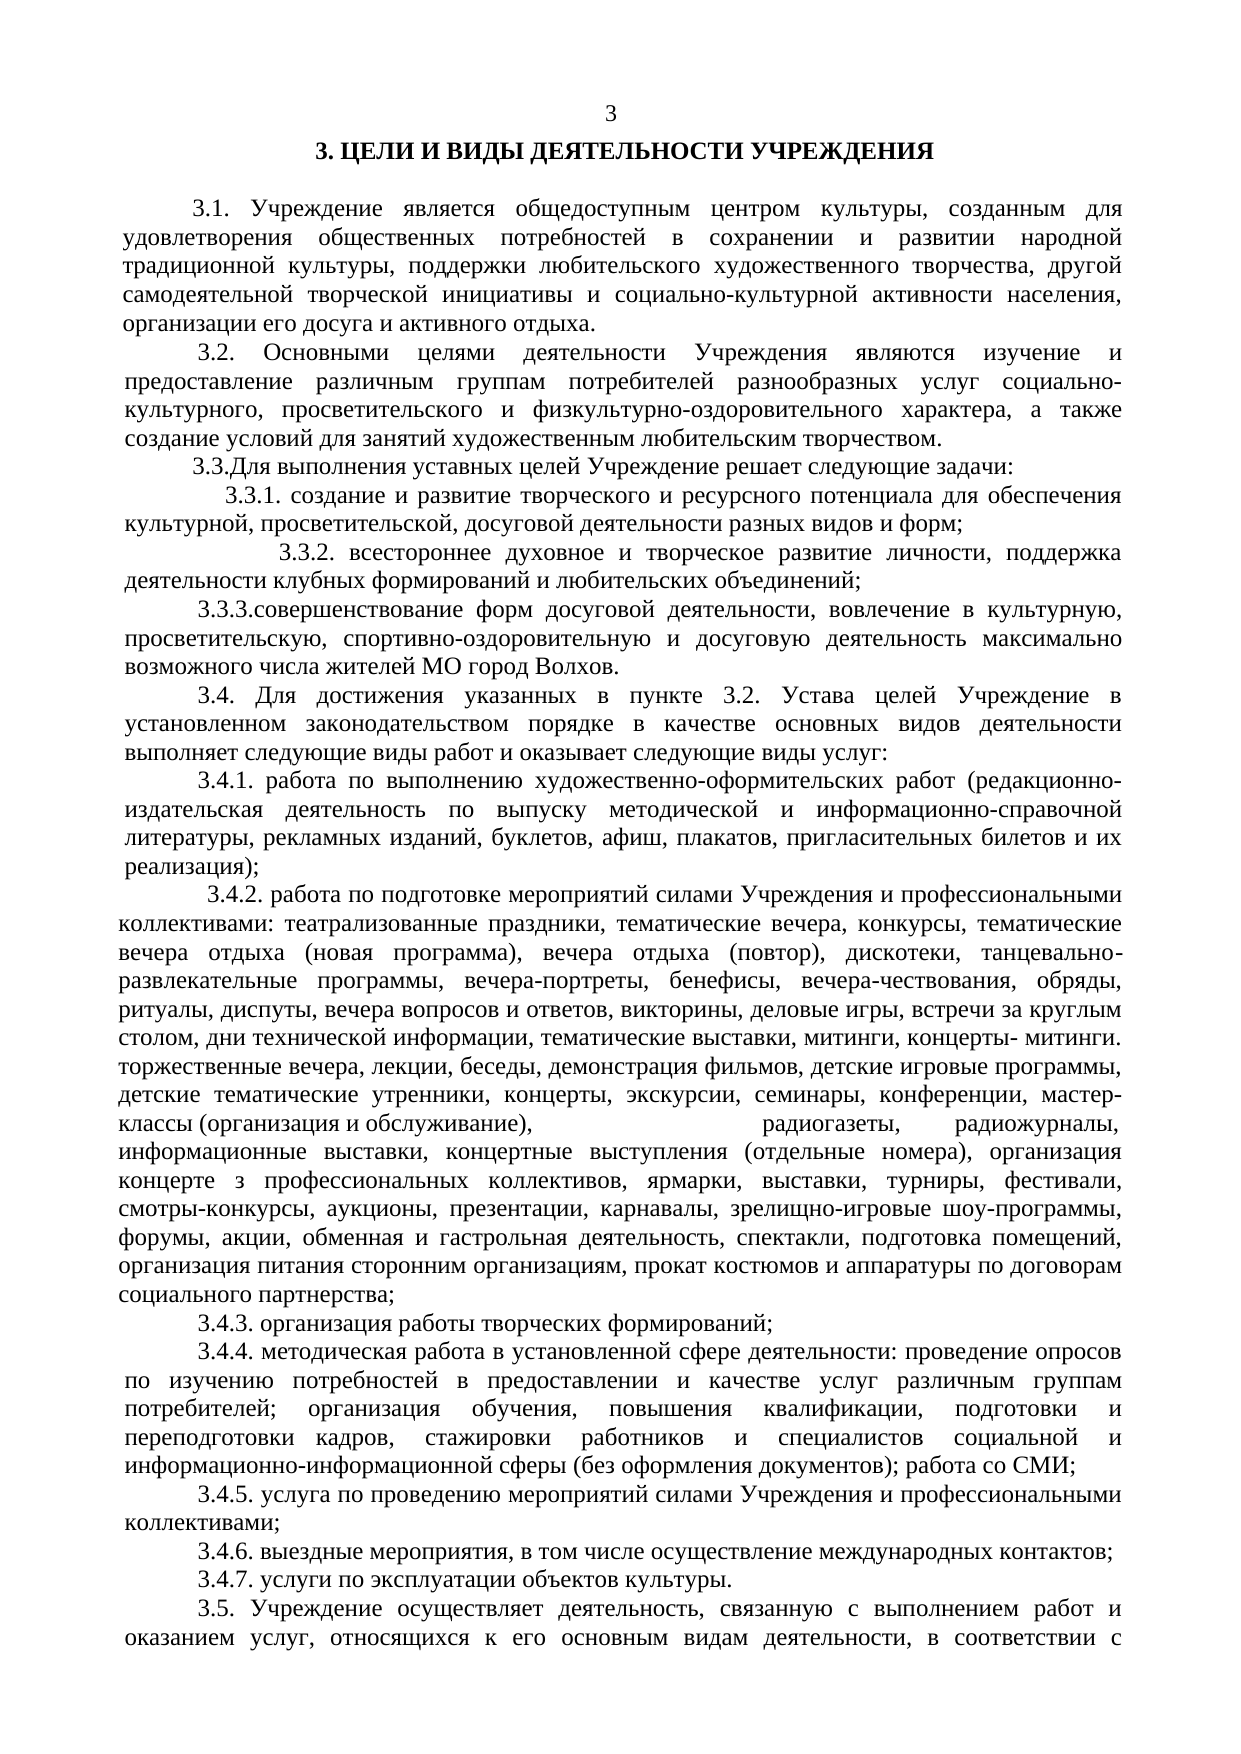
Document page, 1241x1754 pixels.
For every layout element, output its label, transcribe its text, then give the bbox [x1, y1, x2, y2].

text 3.3.3.совершенствование форм досуговой деятельности, вовлечение в культурную, просветительскую, спортивно-оздоровительную и досуговую деятельность максимально возможного числа жителей МО город Волхов. [124, 594, 1123, 680]
text 3.3.Для выполнения уставных целей Учреждение решает следующие задачи: [118, 452, 1129, 480]
text 3.4.3. организация работы творческих формирований; [124, 1308, 1129, 1337]
text 3.4.4. методическая работа в установленной сфере деятельности: проведение опросов по изучению потребностей в предоставлении и качестве услуг различным группам потребителей; организация обучения, повышения квалификации, подготовки и переподготовки кадров, стажировки работников и специалистов социальной и информационно-информационной сферы (без оформления документов); работа со СМИ; [124, 1337, 1123, 1479]
text 3.3.2. всестороннее духовное и творческое развитие личности, поддержка деятельности клубных формирований и любительских объединений; [124, 537, 1123, 594]
text 3.4.1. работа по выполнению художественно-оформительских работ (редакционно- издательская деятельность по выпуску методической и информационно-справочной литературы, рекламных изданий, буклетов, афиш, плакатов, пригласительных билетов и их реализация); [124, 766, 1123, 880]
text 3.3.1. создание и развитие творческого и ресурсного потенциала для обеспечения культурной, просветительской, досуговой деятельности разных видов и форм; [124, 480, 1123, 537]
text 3.2. Основными целями деятельности Учреждения являются изучение и предоставление различным группам потребителей разнообразных услуг социально-культурного, просветительского и физкультурно-оздоровительного характера, а также создание условий для занятий художественным любительским творчеством. [124, 338, 1123, 452]
text 3.4.5. услуга по проведению мероприятий силами Учреждения и профессиональными коллективами; [124, 1479, 1123, 1536]
text 3.4.2. работа по подготовке мероприятий силами Учреждения и профессиональными коллективами: театрализованные праздники, тематические вечера, конкурсы, тематические вечера отдыха (новая программа), вечера отдыха (повтор), дискотеки, танцевально-развлекательные программы, вечера-портреты, бенефисы, вечера-чествования, обряды, ритуалы, диспуты, вечера вопросов и ответов, викторины, деловые игры, встречи за круглым столом, дни технической информации, тематические выставки, митинги, концерты- митинги. торжественные вечера, лекции, беседы, демонстрация фильмов, детские игровые программы, детские тематические утренники, концерты, экскурсии, семинары, конференции, мастер-классы (организация и обслуживание), радиогазеты, радиожурналы, информационные выставки, концертные выступления (отдельные номера), организация концерте з профессиональных коллективов, ярмарки, выставки, турниры, фестивали, смотры-конкурсы, аукционы, презентации, карнавалы, зрелищно-игровые шоу-программы, форумы, акции, обменная и гастрольная деятельность, спектакли, подготовка помещений, организация питания сторонним организациям, прокат костюмов и аппаратуры по договорам социального партнерства; [118, 880, 1123, 1308]
text 3.1. Учреждение является общедоступным центром культуры, созданным для удовлетворения общественных потребностей в сохранении и развитии народной традиционной культуры, поддержки любительского художественного творчества, другой самодеятельной творческой инициативы и социально-культурной активности населения, организации его досуга и активного отдыха. [122, 193, 1123, 338]
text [124, 1593, 1123, 1651]
text 3. ЦЕЛИ И ВИДЫ ДЕЯТЕЛЬНОСТИ УЧРЕЖДЕНИЯ [120, 141, 1129, 164]
text 3.4.6. выездные мероприятия, в том числе осуществление международных контактов; [124, 1536, 1129, 1565]
text 3.4. Для достижения указанных в пункте 3.2. Устава целей Учреждение в установленном законодательством порядке в качестве основных видов деятельности выполняет следующие виды работ и оказывает следующие виды услуг: [124, 680, 1123, 766]
text 3.4.7. услуги по эксплуатации объектов культуры. [124, 1565, 1129, 1593]
